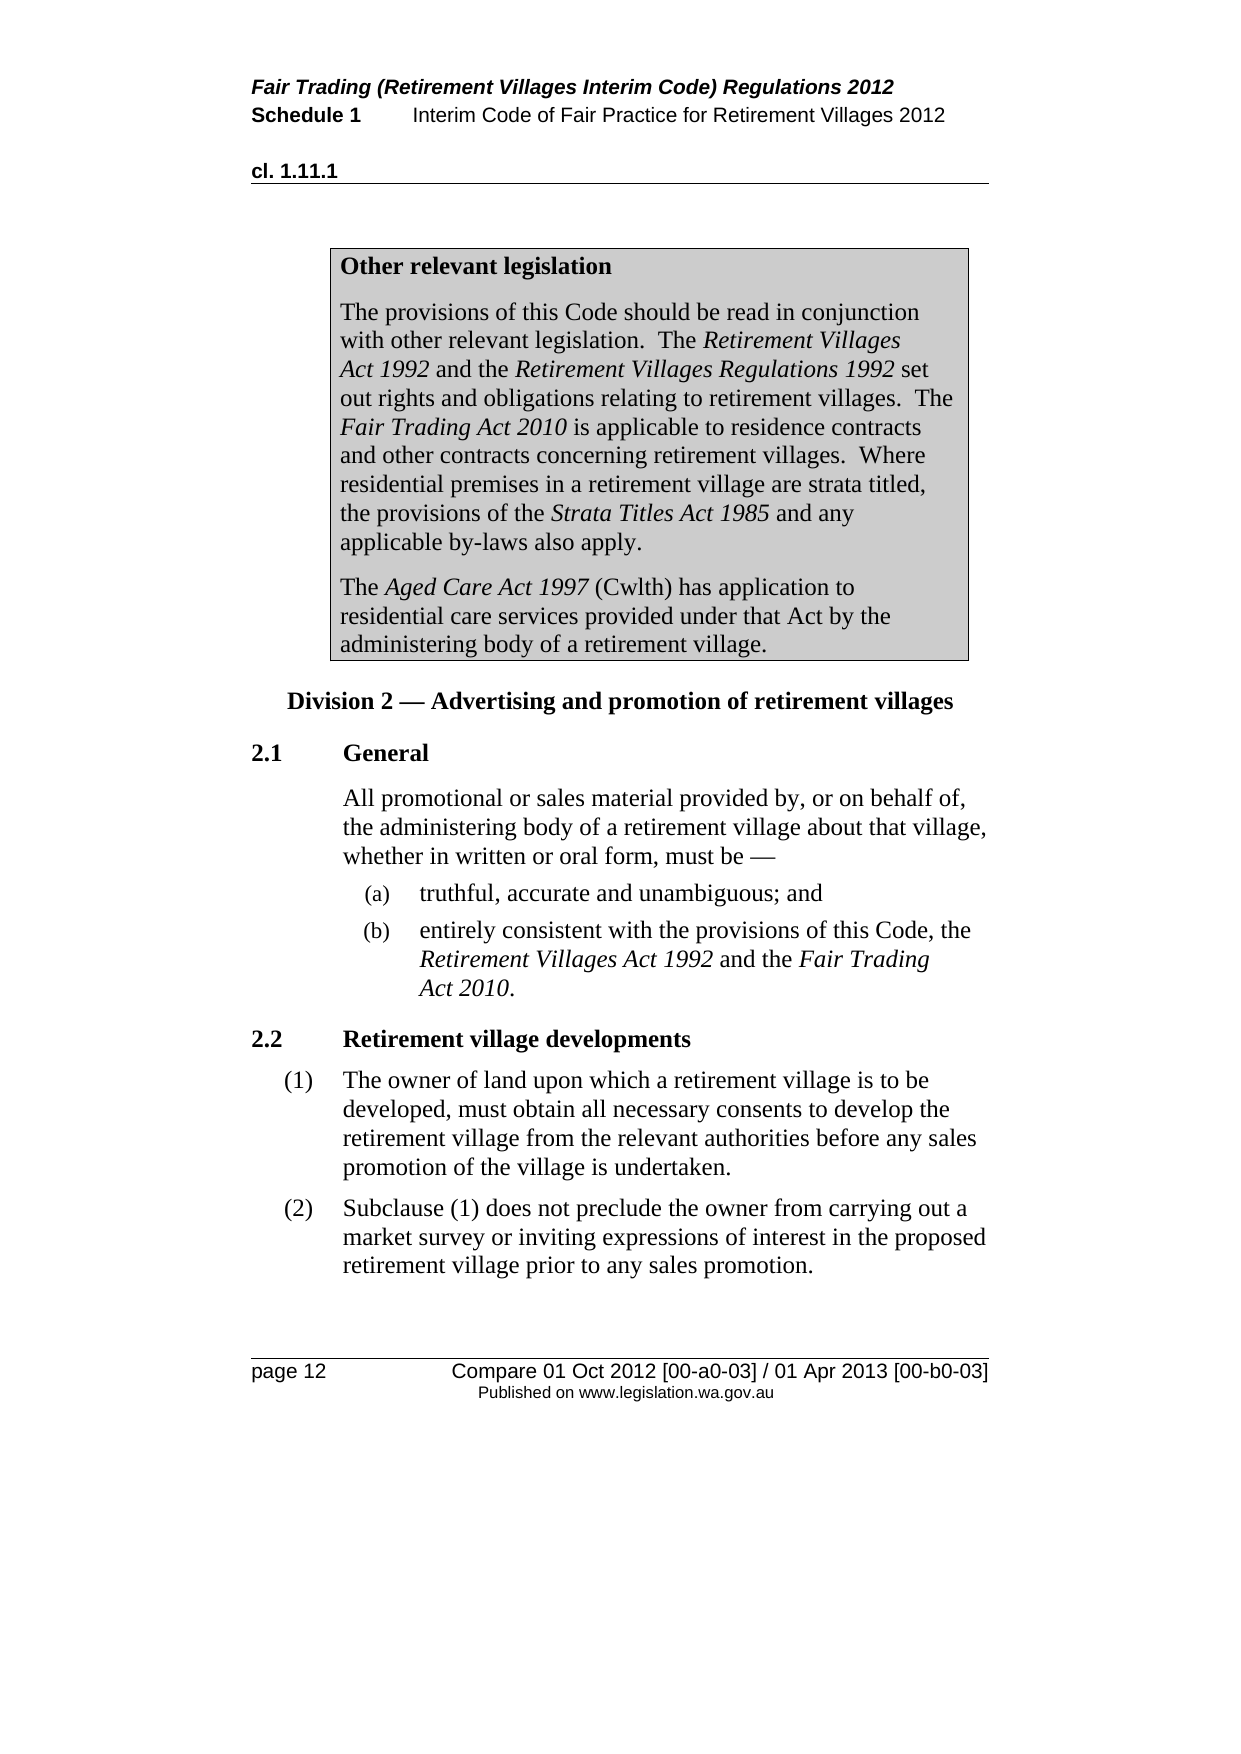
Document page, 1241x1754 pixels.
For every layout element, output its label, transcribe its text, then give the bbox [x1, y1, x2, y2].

text The provisions of this Code should be read in conjunction with other relevant legislation. The Retirement Villages Act 1992 and the Retirement Villages Regulations 1992 set out rights and obligations relating to retirement villages. The Fair Trading Act 2010 is applicable to residence contracts and other contracts concerning retirement villages. Where residential premises in a retirement village are strata titled, the provisions of the Strata Titles Act 1985 and any applicable by-laws also apply. [331, 293, 968, 555]
text (1) The owner of land upon which a retirement village is to be developed, must obtain all necessary consents to develop the retirement village from the relevant authorities before any sales promotion of the village is undertaken. [251, 1066, 989, 1181]
subtitle 2.1 General [251, 738, 989, 767]
subtitle 2.2 Retirement village developments [251, 1024, 989, 1053]
text (2) Subclause (1) does not preclude the owner from carrying out a market survey or inviting expressions of interest in the proposed retirement village prior to any sales promotion. [251, 1193, 989, 1279]
text (a) truthful, accurate and unambiguous; and [251, 878, 989, 907]
text (b) entirely consistent with the provisions of this Code, the Retirement Villages Act 1992 and the Fair Trading Act 2010. [251, 915, 989, 1001]
text Other relevant legislation [331, 249, 968, 280]
text All promotional or sales material provided by, or on behalf of, the administering body of a retirement village about that village, whether in written or oral form, must be — [251, 783, 989, 870]
text The Aged Care Act 1997 (Cwlth) has application to residential care services provided under that Act by the administering body of a retirement village. [331, 569, 968, 660]
subtitle Division 2 — Advertising and promotion of retirement villages [251, 686, 989, 715]
